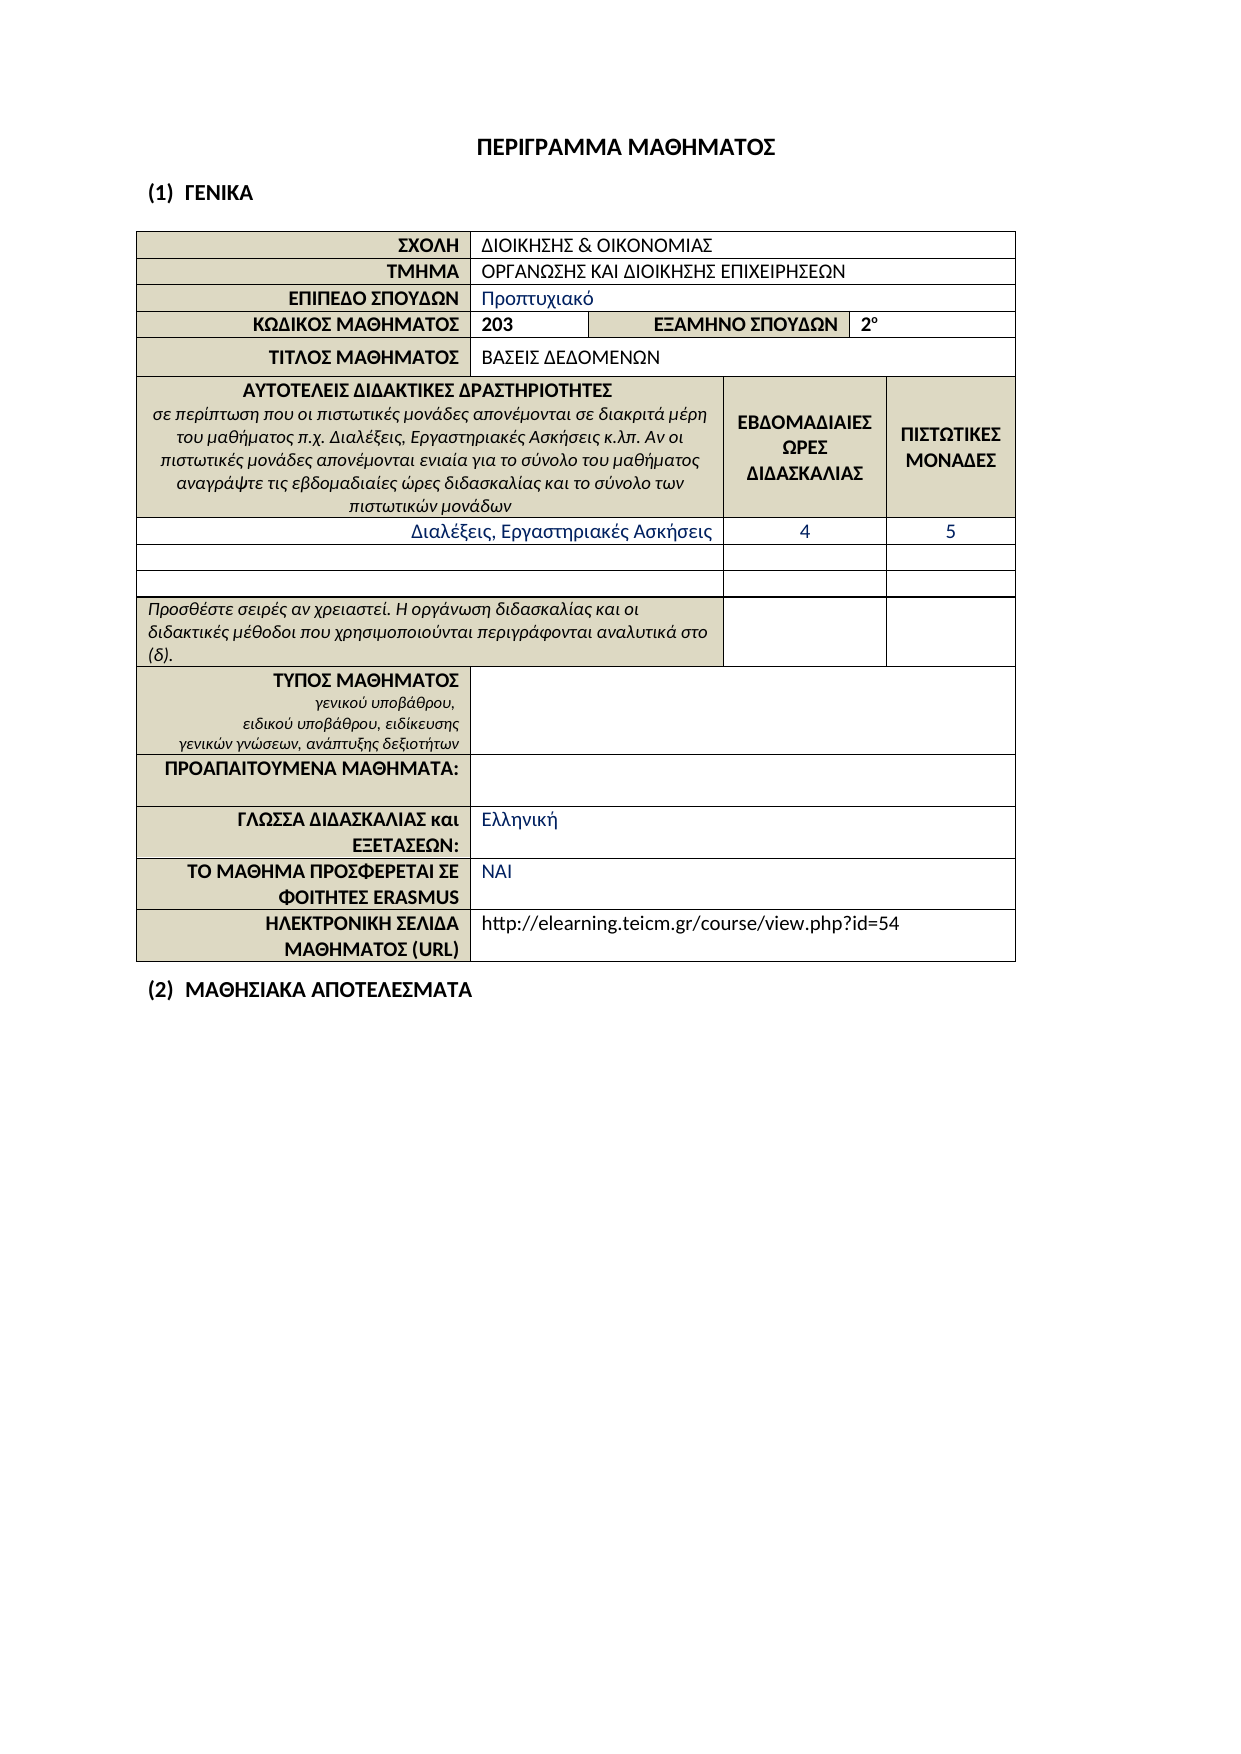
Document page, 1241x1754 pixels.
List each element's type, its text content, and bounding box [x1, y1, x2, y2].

table_cell 4 [724, 518, 886, 543]
table_cell [724, 598, 886, 666]
table_cell [887, 545, 1015, 570]
table_cell ΠΡΟΑΠΑΙΤΟΥΜΕΝΑ ΜΑΘΗΜΑΤΑ: [137, 755, 470, 806]
table_cell Διαλέξεις, Εργαστηριακές Ασκήσεις [137, 518, 723, 543]
table_cell ΤΜΗΜΑ [137, 259, 470, 284]
table_cell [887, 598, 1015, 666]
table_cell ΤΟ ΜΑΘΗΜΑ ΠΡΟΣΦΕΡΕΤΑΙ ΣΕ ΦΟΙΤΗΤΕΣ ERASMUS [137, 859, 470, 909]
table_cell [471, 667, 1015, 754]
table_cell ΓΛΩΣΣΑ ΔΙΔΑΣΚΑΛΙΑΣ και ΕΞΕΤΑΣΕΩΝ: [137, 807, 470, 857]
table_cell ΗΛΕΚΤΡΟΝΙΚΗ ΣΕΛΙΔΑ ΜΑΘΗΜΑΤΟΣ (URL) [137, 910, 470, 961]
table_cell ΕΞΑΜΗΝΟ ΣΠΟΥΔΩΝ [589, 312, 849, 337]
table_cell ΤΥΠΟΣ ΜΑΘΗΜΑΤΟΣ γενικού υποβάθρου, ειδικού υποβάθρου, ειδίκευσης γενικών γνώσεων, ανάπτυξης δεξιοτήτων [137, 667, 470, 754]
table_cell Προπτυχιακό [471, 285, 1015, 311]
table_cell [724, 545, 886, 570]
table_cell [137, 545, 723, 570]
table_cell ΠΙΣΤΩΤΙΚΕΣ ΜΟΝΑΔΕΣ [887, 377, 1015, 517]
table_cell 2ο [850, 312, 1015, 337]
table_cell http://elearning.teicm.gr/course/view.php?id=54 [471, 910, 1015, 961]
list ΓΕΝΙΚΑ [148, 178, 1104, 206]
table_cell ΕΒΔΟΜΑΔΙΑΙΕΣ ΩΡΕΣ ΔΙΔΑΣΚΑΛΙΑΣ [724, 377, 886, 517]
table_header ΔΙΟΙΚΗΣΗΣ & ΟΙΚΟΝΟΜΙΑΣ [471, 232, 1015, 258]
table_header ΣΧΟΛΗ [137, 232, 470, 258]
table_cell ΟΡΓΑΝΩΣΗΣ ΚΑΙ ΔΙΟΙΚΗΣΗΣ ΕΠΙΧΕΙΡΗΣΕΩΝ [471, 259, 1015, 284]
table_cell [887, 571, 1015, 596]
table_cell Προσθέστε σειρές αν χρειαστεί. Η οργάνωση διδασκαλίας και οι διδακτικές μέθοδοι που χρησιμοποιούνται περιγράφονται αναλυτικά στο (δ). [137, 598, 723, 666]
table_cell ΑΥΤΟΤΕΛΕΙΣ ΔΙΔΑΚΤΙΚΕΣ ΔΡΑΣΤΗΡΙΟΤΗΤΕΣ σε περίπτωση που οι πιστωτικές μονάδες απονέμονται σε διακριτά μέρη του μαθήματος π.χ. Διαλέξεις, Εργαστηριακές Ασκήσεις κ.λπ. Αν οι πιστωτικές μονάδες απονέμονται ενιαία για το σύνολο του μαθήματος αναγράψτε τις εβδομαδιαίες ώρες διδασκαλίας και το σύνολο των πιστωτικών μονάδων [137, 377, 723, 517]
table_cell ΕΠΙΠΕΔΟ ΣΠΟΥΔΩΝ [137, 285, 470, 311]
table_cell ΤΙΤΛΟΣ ΜΑΘΗΜΑΤΟΣ [137, 338, 470, 376]
table_cell ΚΩΔΙΚΟΣ ΜΑΘΗΜΑΤΟΣ [137, 312, 470, 337]
table_cell ΒΑΣΕΙΣ ΔΕΔΟΜΕΝΩΝ [471, 338, 1015, 376]
text ΠΕΡΙΓΡΑΜΜΑ ΜΑΘΗΜΑΤΟΣ [148, 131, 1104, 161]
table_cell 5 [887, 518, 1015, 543]
table_cell ΝΑΙ [471, 859, 1015, 909]
table_cell 203 [471, 312, 588, 337]
table_cell [724, 571, 886, 596]
table_cell [137, 571, 723, 596]
list ΜΑΘΗΣΙΑΚΑ ΑΠΟΤΕΛΕΣΜΑΤΑ [148, 975, 1104, 1003]
table_cell [471, 755, 1015, 806]
table_cell Ελληνική [471, 807, 1015, 857]
